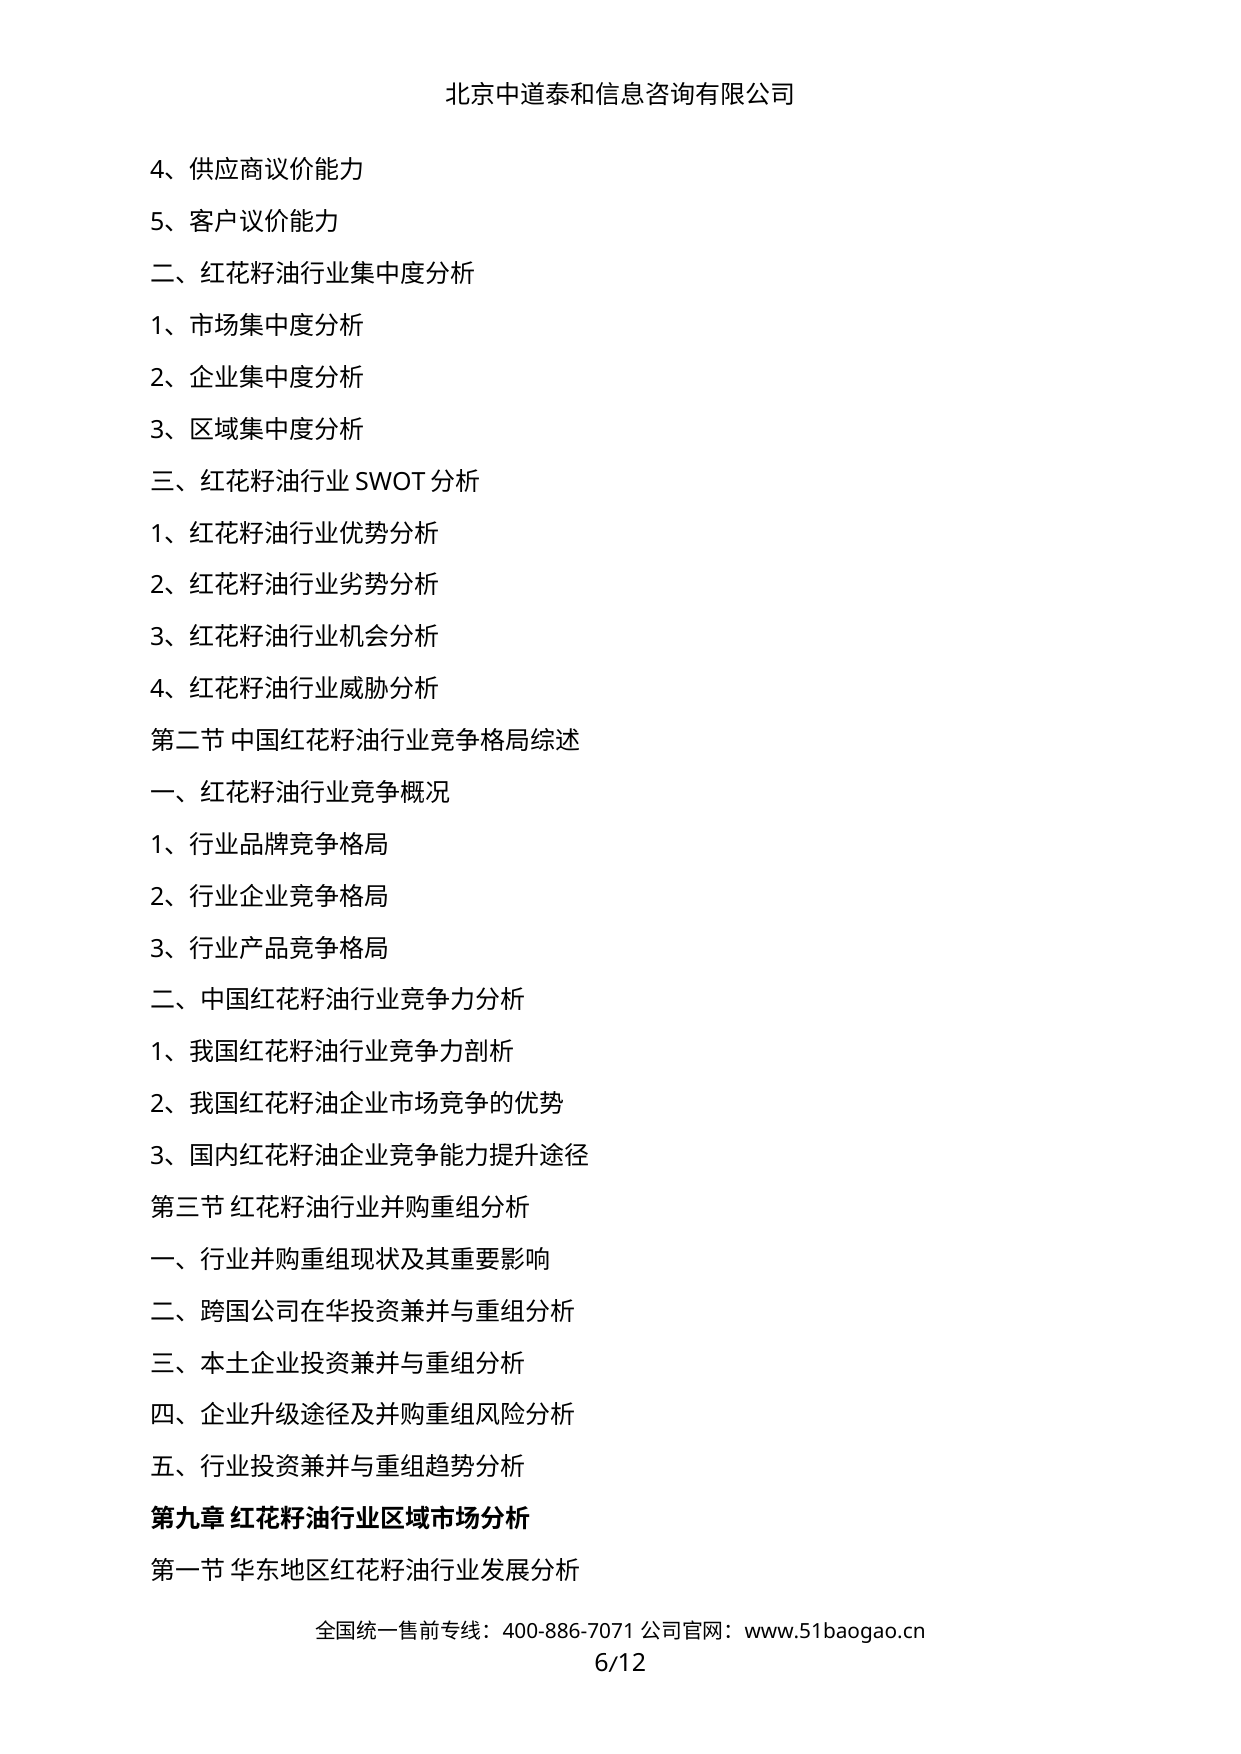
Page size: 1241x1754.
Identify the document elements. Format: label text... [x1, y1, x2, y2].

text 3、国内红花籽油企业竞争能力提升途径 [150, 1136, 1090, 1172]
text 第一节 华东地区红花籽油行业发展分析 [150, 1551, 1090, 1587]
text 一、红花籽油行业竞争概况 [150, 772, 1090, 809]
text 4、红花籽油行业威胁分析 [150, 669, 1090, 705]
text 2、企业集中度分析 [150, 357, 1090, 394]
text 2、红花籽油行业劣势分析 [150, 565, 1090, 601]
text 二、中国红花籽油行业竞争力分析 [150, 980, 1090, 1016]
text 二、跨国公司在华投资兼并与重组分析 [150, 1291, 1090, 1327]
text 2、我国红花籽油企业市场竞争的优势 [150, 1084, 1090, 1120]
text 第二节 中国红花籽油行业竞争格局综述 [150, 721, 1090, 757]
text 3、红花籽油行业机会分析 [150, 617, 1090, 653]
text 1、红花籽油行业优势分析 [150, 513, 1090, 549]
text 第九章 红花籽油行业区域市场分析 [150, 1499, 1090, 1535]
text 3、区域集中度分析 [150, 409, 1090, 446]
text 五、行业投资兼并与重组趋势分析 [150, 1447, 1090, 1483]
text 2、行业企业竞争格局 [150, 876, 1090, 912]
text 第三节 红花籽油行业并购重组分析 [150, 1187, 1090, 1224]
text 三、本土企业投资兼并与重组分析 [150, 1343, 1090, 1379]
text 一、行业并购重组现状及其重要影响 [150, 1239, 1090, 1276]
text 二、红花籽油行业集中度分析 [150, 254, 1090, 290]
text 3、行业产品竞争格局 [150, 928, 1090, 964]
text 1、行业品牌竞争格局 [150, 824, 1090, 861]
text 1、市场集中度分析 [150, 306, 1090, 342]
text 1、我国红花籽油行业竞争力剖析 [150, 1032, 1090, 1068]
text 四、企业升级途径及并购重组风险分析 [150, 1395, 1090, 1431]
text 4、供应商议价能力 [150, 150, 1090, 186]
text 5、客户议价能力 [150, 202, 1090, 238]
text 三、红花籽油行业SWOT分析 [150, 461, 1090, 497]
